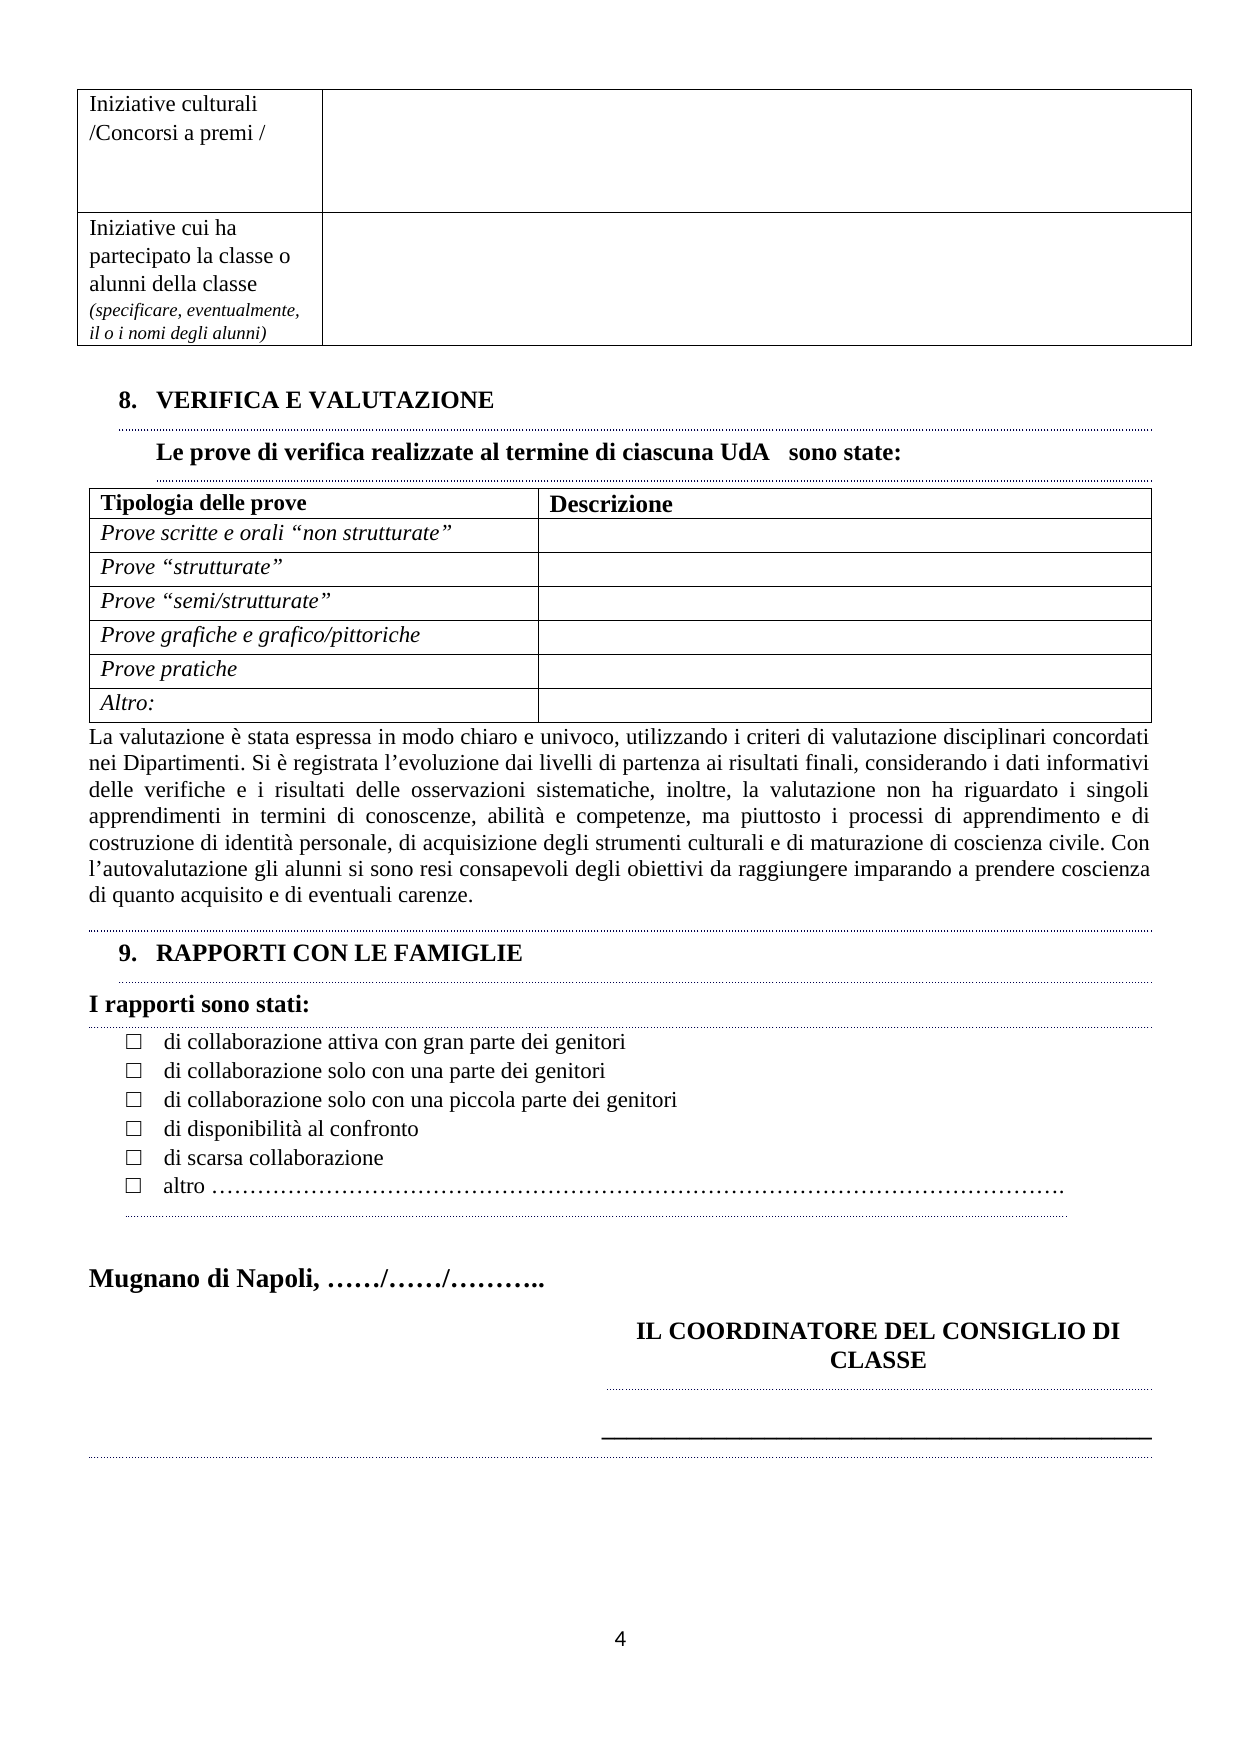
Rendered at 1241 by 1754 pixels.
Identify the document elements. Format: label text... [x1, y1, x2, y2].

list di collaborazione solo con una piccola parte dei genitori [126, 1086, 1067, 1115]
list di collaborazione attiva con gran parte dei genitori [126, 1028, 1067, 1057]
list altro …………………………………………………………………………………………………. [126, 1172, 1067, 1217]
table_cell Prove scritte e orali “non strutturate” [90, 519, 538, 552]
text Mugnano di Napoli, ……/……/……….. [89, 1262, 1152, 1293]
table_cell Altro: [90, 689, 538, 722]
text IL COORDINATORE DEL CONSIGLIO DI CLASSE [605, 1316, 1152, 1390]
table_cell [539, 621, 1151, 654]
text ____________________________________________ [89, 1413, 1152, 1458]
list di scarsa collaborazione [126, 1143, 1067, 1172]
table_cell Iniziative culturali /Concorsi a premi / [78, 90, 322, 212]
text I rapporti sono stati: [89, 989, 1152, 1028]
text Le prove di verifica realizzate al termine di ciascuna UdA sono state: [156, 437, 1152, 482]
table_cell [539, 655, 1151, 688]
table_cell [539, 587, 1151, 620]
table_cell Prove “strutturate” [90, 553, 538, 586]
table_cell [323, 213, 1191, 345]
list di collaborazione solo con una parte dei genitori [126, 1057, 1067, 1086]
table_header Tipologia delle prove [90, 489, 538, 518]
table_cell Prove grafiche e grafico/pittoriche [90, 621, 538, 654]
list VERIFICA E VALUTAZIONE [118, 386, 1152, 431]
table_cell Iniziative cui ha partecipato la classe o alunni della classe (specificare, eventualmente, il o i nomi degli alunni) [78, 213, 322, 345]
table_cell [539, 553, 1151, 586]
table_cell Prove pratiche [90, 655, 538, 688]
table_header Descrizione [539, 489, 1151, 518]
list di disponibilità al confronto [126, 1115, 1067, 1143]
table_cell [539, 689, 1151, 722]
table_cell Prove “semi/strutturate” [90, 587, 538, 620]
list RAPPORTI CON LE FAMIGLIE [118, 938, 1152, 983]
table_cell [323, 90, 1191, 212]
text La valutazione è stata espressa in modo chiaro e univoco, utilizzando i criteri di valutazione disciplinari concordati nei Dipartimenti. Si è registrata l’evoluzione dai livelli di partenza ai risultati finali, considerando i dati informativi delle verifiche e i risultati delle osservazioni sistematiche, inoltre, la valutazione non ha riguardato i singoli apprendimenti in termini di conoscenze, abilità e competenze, ma piuttosto i processi di apprendimento e di costruzione di identità personale, di acquisizione degli strumenti culturali e di maturazione di coscienza civile. Con l’autovalutazione gli alunni si sono resi consapevoli degli obiettivi da raggiungere imparando a prendere coscienza di quanto acquisito e di eventuali carenze. [89, 723, 1152, 932]
table_cell [539, 519, 1151, 552]
